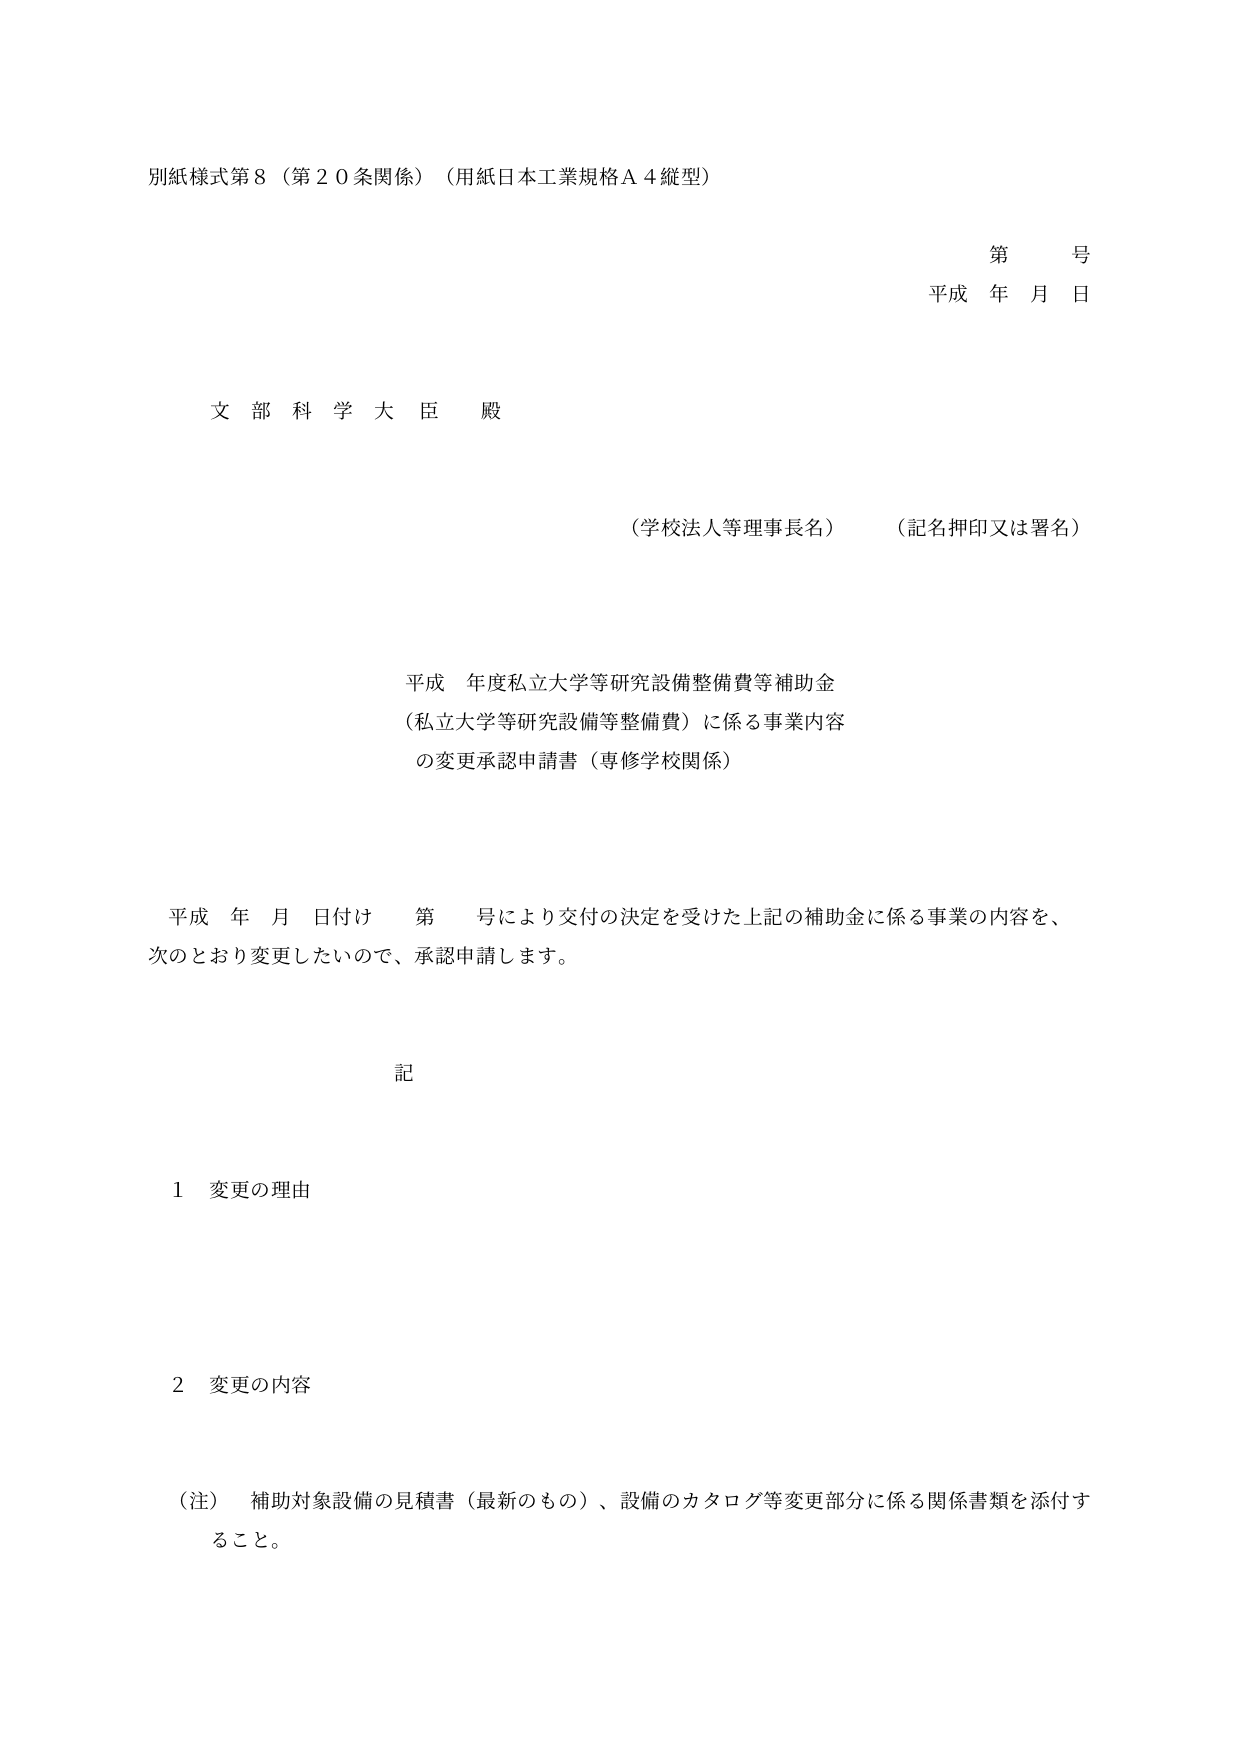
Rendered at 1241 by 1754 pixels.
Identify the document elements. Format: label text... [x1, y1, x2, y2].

text 平成 年度私立大学等研究設備整備費等補助金 [148, 663, 1092, 702]
text （注） 補助対象設備の見積書（最新のもの）、設備のカタログ等変更部分に係る関係書類を添付すること。 [169, 1481, 1092, 1559]
text 別紙様式第８（第２０条関係）（用紙日本工業規格Ａ４縦型） [148, 156, 1092, 195]
text 文部科学大臣 殿 [148, 390, 1092, 429]
text （私立大学等研究設備等整備費）に係る事業内容 [148, 702, 1092, 741]
text 記 [148, 1052, 1092, 1091]
text １ 変更の理由 [148, 1169, 1092, 1208]
text の変更承認申請書（専修学校関係） [148, 741, 1092, 779]
text ２ 変更の内容 [148, 1364, 1092, 1403]
text 平成 年 月 日付け 第 号により交付の決定を受けた上記の補助金に係る事業の内容を、次のとおり変更したいので、承認申請します。 [148, 896, 1071, 974]
text 第 号 [148, 234, 1092, 273]
text 平成 年 月 日 [148, 273, 1092, 312]
text （学校法人等理事長名） （記名押印又は署名） [148, 507, 1092, 546]
